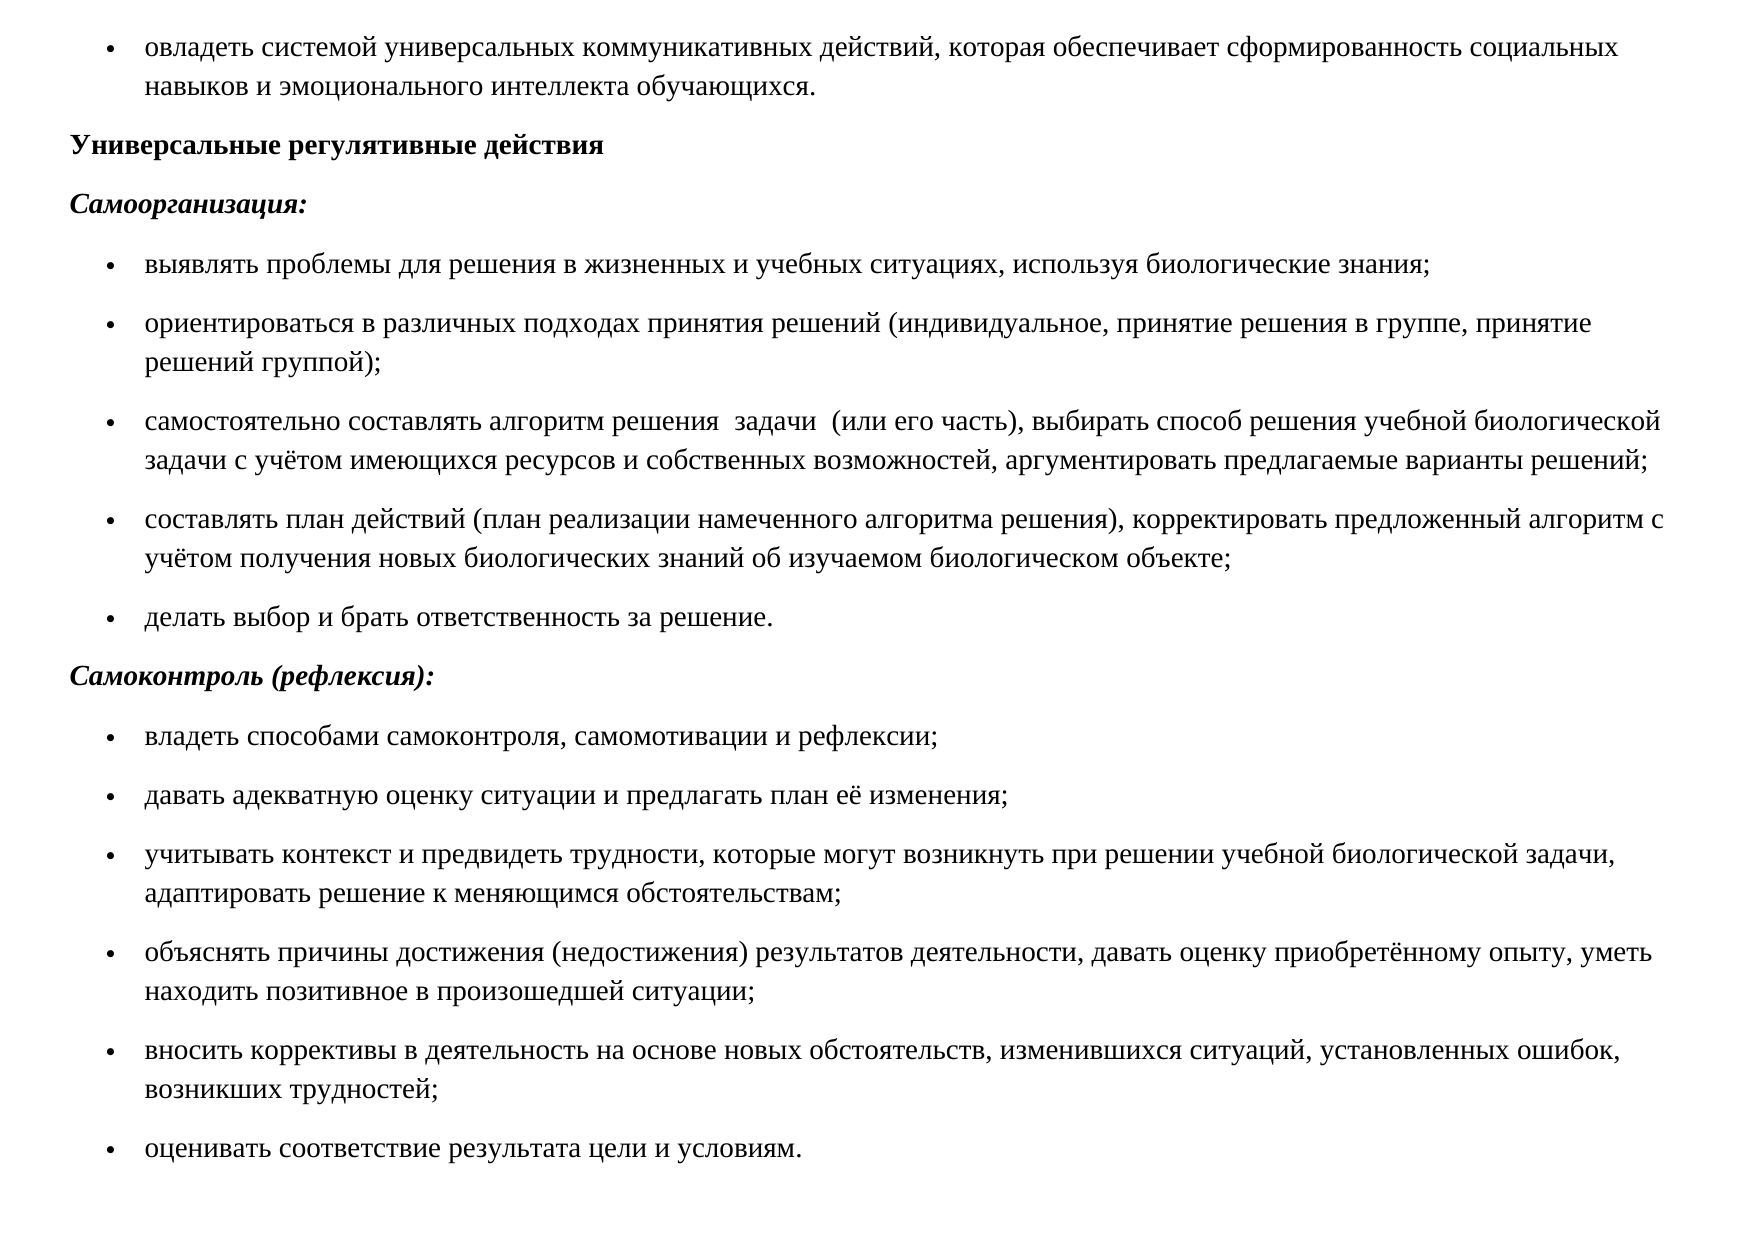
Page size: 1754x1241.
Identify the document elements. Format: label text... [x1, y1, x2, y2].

list объяснять причины достижения (недостижения) результатов деятельности, давать оценку приобретённому опыту, уметь находить позитивное в произошедшей ситуации; [107, 934, 1687, 1007]
text Универсальные регулятивные действия [69, 127, 1687, 161]
list самостоятельно составлять алгоритм решения задачи (или его часть), выбирать способ решения учебной биологической задачи с учётом имеющихся ресурсов и собственных возможностей, аргументировать предлагаемые варианты решений; [107, 403, 1687, 475]
list оценивать соответствие результата цели и условиям. [107, 1130, 1687, 1164]
text Самоконтроль (рефлексия): [69, 658, 1687, 692]
list овладеть системой универсальных коммуникативных действий, которая обеспечивает сформированность социальных навыков и эмоционального интеллекта обучающихся. [107, 29, 1687, 101]
list делать выбор и брать ответственность за решение. [107, 599, 1687, 633]
text Самоорганизация: [69, 187, 1687, 220]
list давать адекватную оценку ситуации и предлагать план её изменения; [107, 777, 1687, 811]
list учитывать контекст и предвидеть трудности, которые могут возникнуть при решении учебной биологической задачи, адаптировать решение к меняющимся обстоятельствам; [107, 837, 1687, 909]
list составлять план действий (план реализации намеченного алгоритма решения), корректировать предложенный алгоритм с учётом получения новых биологических знаний об изучаемом биологическом объекте; [107, 501, 1687, 573]
list выявлять проблемы для решения в жизненных и учебных ситуациях, используя биологические знания; [107, 246, 1687, 279]
list вносить коррективы в деятельность на основе новых обстоятельств, изменившихся ситуаций, установленных ошибок, возникших трудностей; [107, 1032, 1687, 1104]
list владеть способами самоконтроля, самомотивации и рефлексии; [107, 718, 1687, 751]
list ориентироваться в различных подходах принятия решений (индивидуальное, принятие решения в группе, принятие решений группой); [107, 305, 1687, 377]
